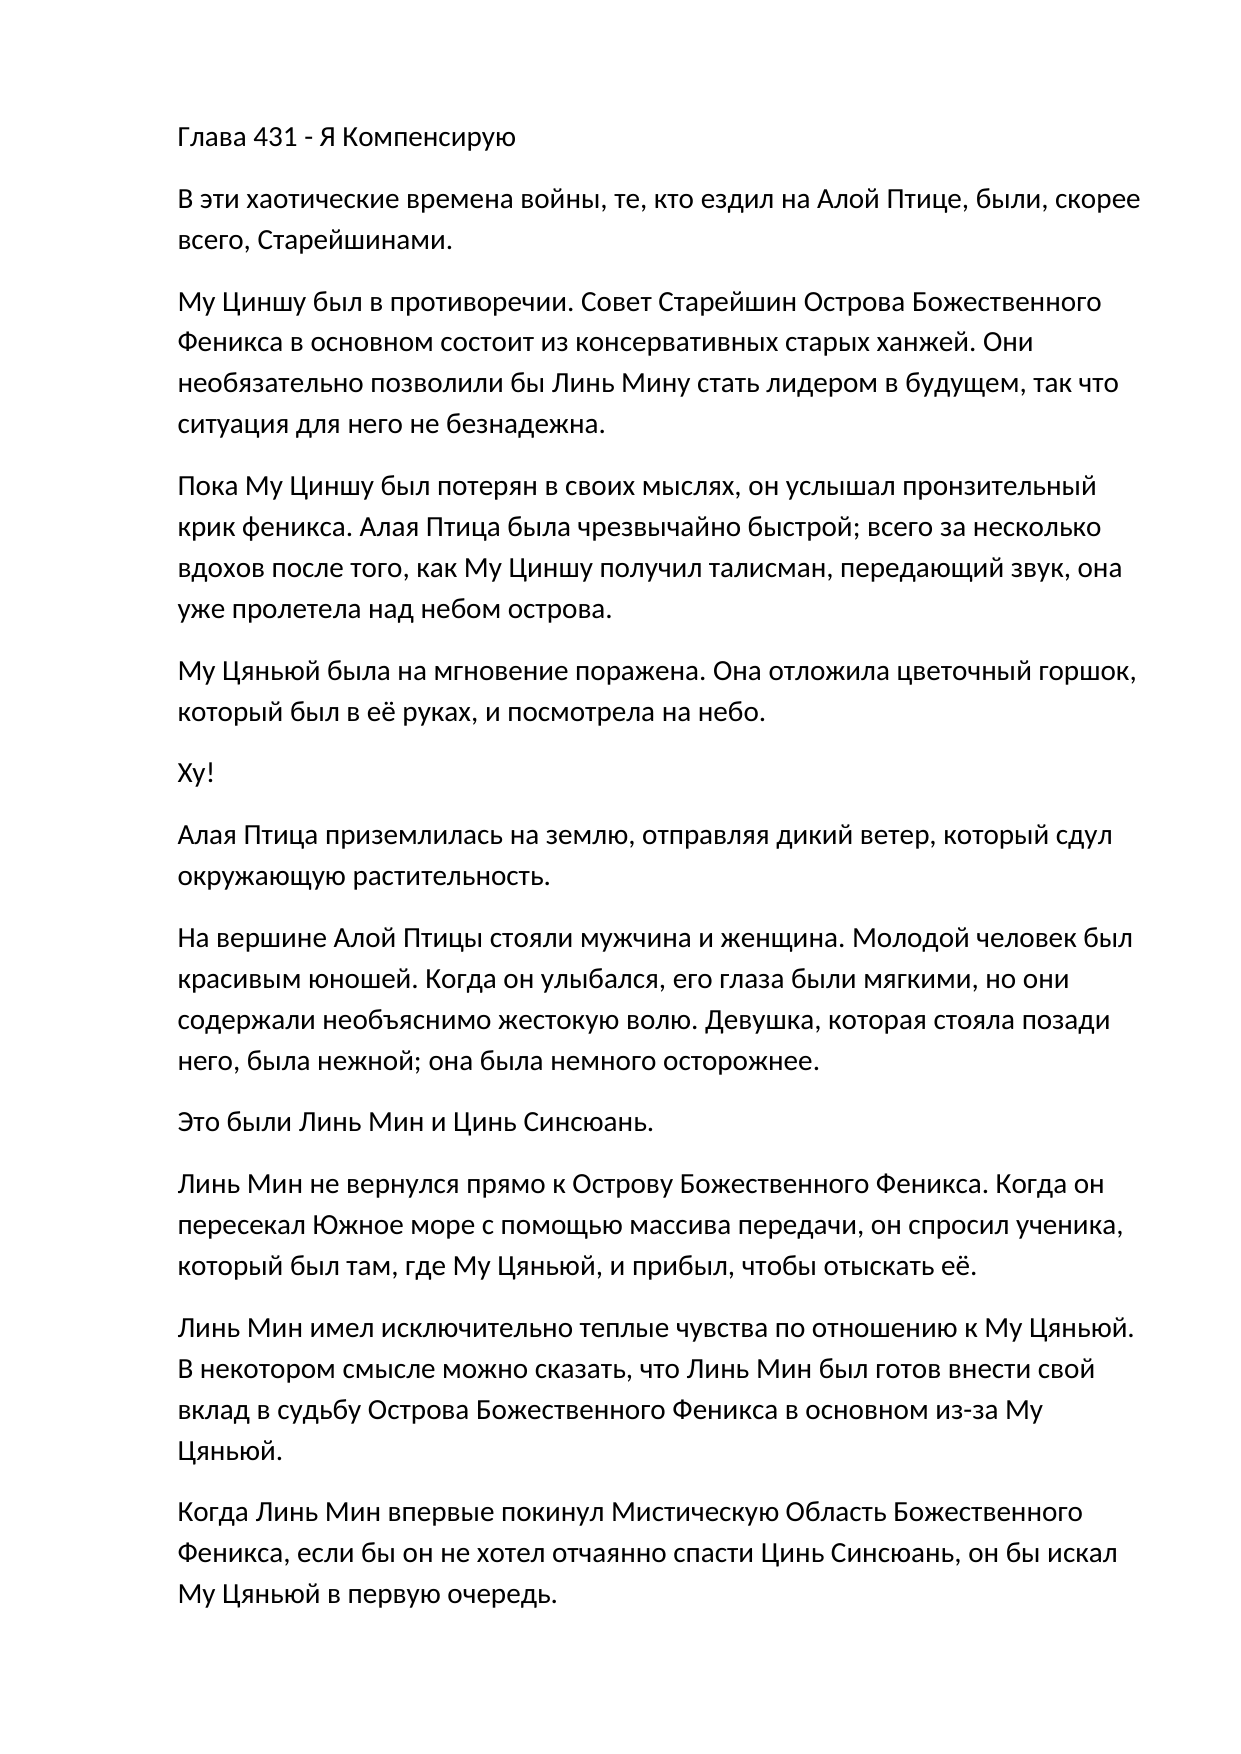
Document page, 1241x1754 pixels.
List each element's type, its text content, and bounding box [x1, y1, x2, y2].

text Му Цяньюй была на мгновение поражена. Она отложила цветочный горшок, который был в её руках, и посмотрела на небо. [177, 652, 1152, 728]
text Линь Мин не вернулся прямо к Острову Божественного Феникса. Когда он пересекал Южное море с помощью массива передачи, он спросил ученика, который был там, где Му Цяньюй, и прибыл, чтобы отыскать её. [177, 1165, 1152, 1283]
text Линь Мин имел исключительно теплые чувства по отношению к Му Цяньюй. В некотором смысле можно сказать, что Линь Мин был готов внести свой вклад в судьбу Острова Божественного Феникса в основном из-за Му Цяньюй. [177, 1309, 1152, 1467]
text Ху! [177, 754, 1152, 790]
text Когда Линь Мин впервые покинул Мистическую Область Божественного Феникса, если бы он не хотел отчаянно спасти Цинь Синсюань, он бы искал Му Цяньюй в первую очередь. [177, 1493, 1152, 1611]
text В эти хаотические времена войны, те, кто ездил на Алой Птице, были, скорее всего, Старейшинами. [177, 180, 1152, 256]
text Алая Птица приземлилась на землю, отправляя дикий ветер, который сдул окружающую растительность. [177, 816, 1152, 893]
text Это были Линь Мин и Цинь Синсюань. [177, 1103, 1152, 1139]
text На вершине Алой Птицы стояли мужчина и женщина. Молодой человек был красивым юношей. Когда он улыбался, его глаза были мягкими, но они содержали необъяснимо жестокую волю. Девушка, которая стояла позади него, была нежной; она была немного осторожнее. [177, 919, 1152, 1077]
text Пока Му Циншу был потерян в своих мыслях, он услышал пронзительный крик феникса. Алая Птица была чрезвычайно быстрой; всего за несколько вдохов после того, как Му Циншу получил талисман, передающий звук, она уже пролетела над небом острова. [177, 467, 1152, 626]
text Му Циншу был в противоречии. Совет Старейшин Острова Божественного Феникса в основном состоит из консервативных старых ханжей. Они необязательно позволили бы Линь Мину стать лидером в будущем, так что ситуация для него не безнадежна. [177, 283, 1152, 441]
text Глава 431 - Я Компенсирую [177, 118, 1152, 154]
